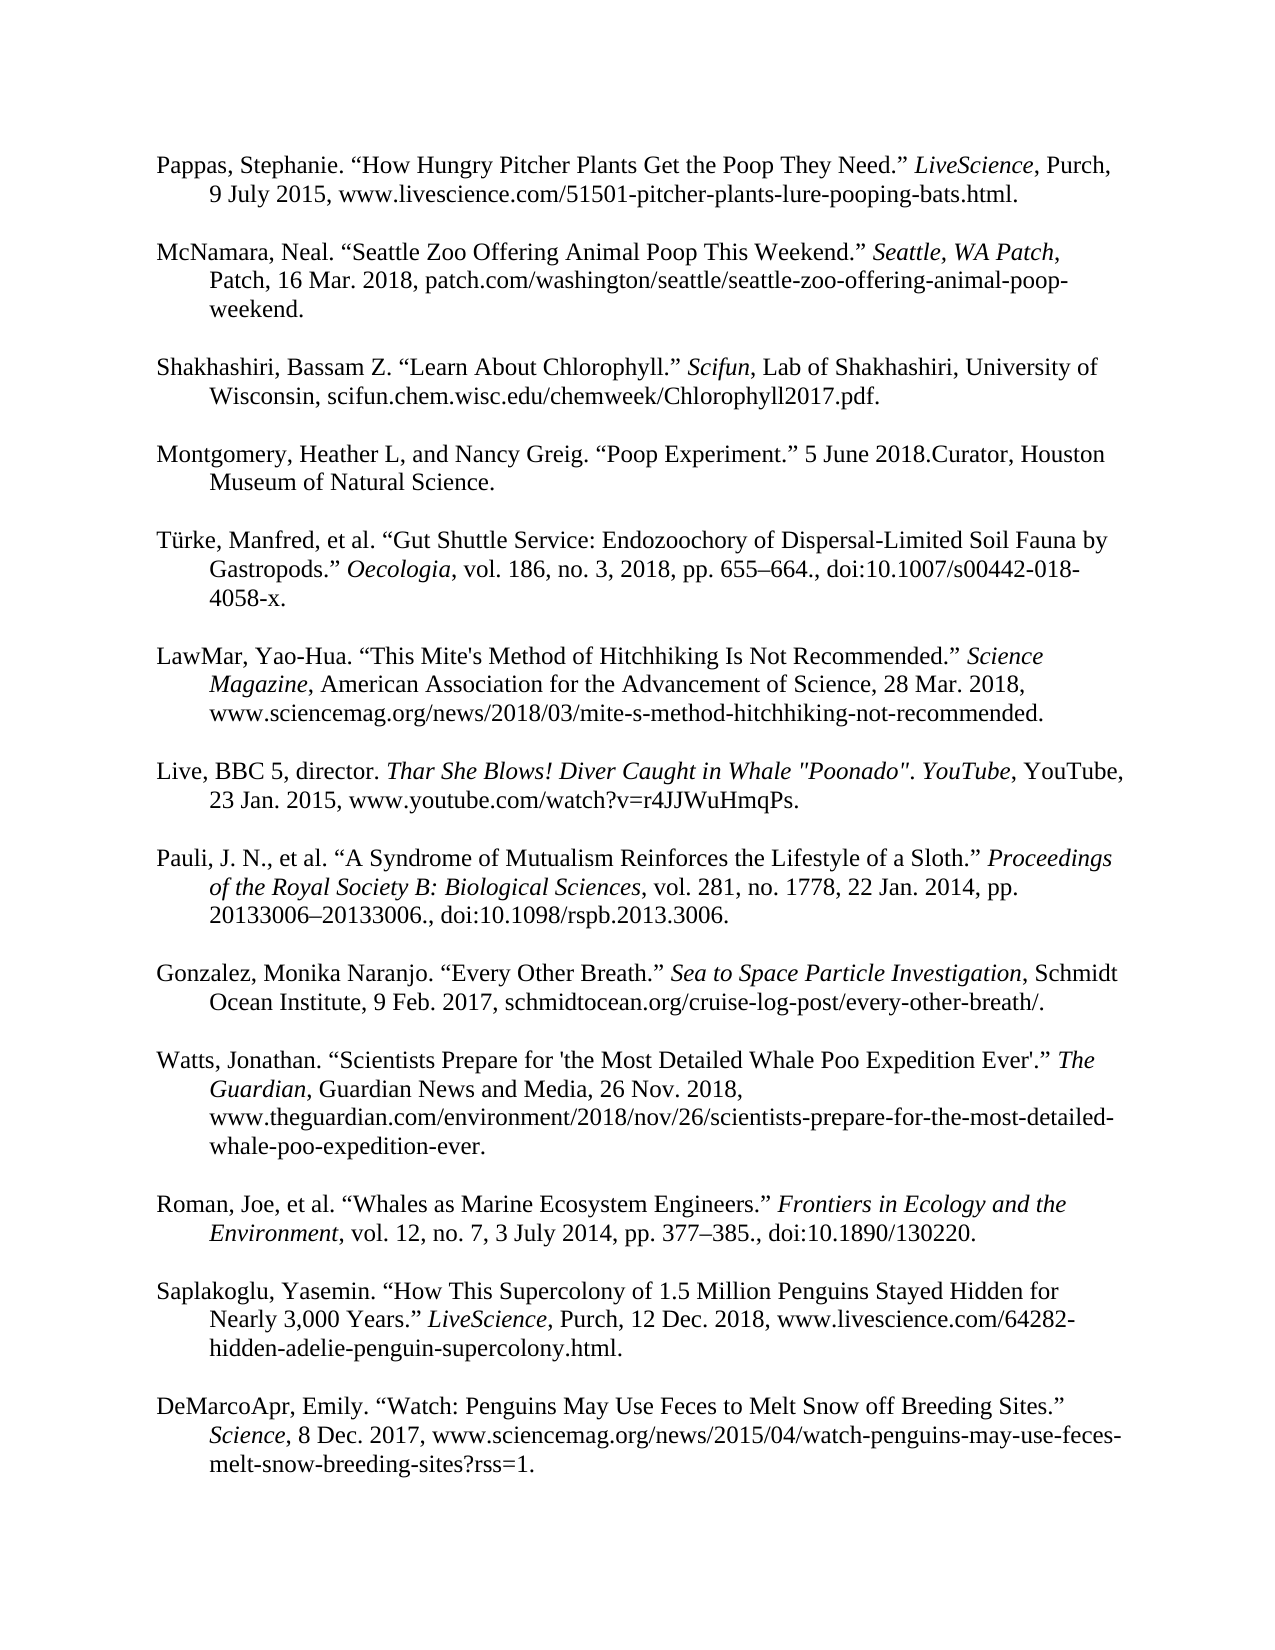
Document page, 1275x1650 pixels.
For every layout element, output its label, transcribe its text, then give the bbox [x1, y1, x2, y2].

text Türke, Manfred, et al. “Gut Shuttle Service: Endozoochory of Dispersal-Limited Soil Fauna by Gastropods.” Oecologia, vol. 186, no. 3, 2018, pp. 655–664., doi:10.1007/s00442-018-4058-x. [150, 525, 1125, 612]
text Roman, Joe, et al. “Whales as Marine Ecosystem Engineers.” Frontiers in Ecology and the Environment, vol. 12, no. 7, 3 July 2014, pp. 377–385., doi:10.1890/130220. [150, 1189, 1125, 1247]
text LawMar, Yao-Hua. “This Mite's Method of Hitchhiking Is Not Recommended.” Science Magazine, American Association for the Advancement of Science, 28 Mar. 2018, www.sciencemag.org/news/2018/03/mite-s-method-hitchhiking-not-recommended. [150, 641, 1125, 727]
text DeMarcoApr, Emily. “Watch: Penguins May Use Feces to Melt Snow off Breeding Sites.” Science, 8 Dec. 2017, www.sciencemag.org/news/2015/04/watch-penguins-may-use-feces-melt-snow-breeding-sites?rss=1. [150, 1391, 1125, 1477]
text Shakhashiri, Bassam Z. “Learn About Chlorophyll.” Scifun, Lab of Shakhashiri, University of Wisconsin, scifun.chem.wisc.edu/chemweek/Chlorophyll2017.pdf. [150, 352, 1125, 409]
text Live, BBC 5, director. Thar She Blows! Diver Caught in Whale "Poonado". YouTube, YouTube, 23 Jan. 2015, www.youtube.com/watch?v=r4JJWuHmqPs. [150, 756, 1125, 814]
text Saplakoglu, Yasemin. “How This Supercolony of 1.5 Million Penguins Stayed Hidden for Nearly 3,000 Years.” LiveScience, Purch, 12 Dec. 2018, www.livescience.com/64282-hidden-adelie-penguin-supercolony.html. [150, 1276, 1125, 1362]
text Pauli, J. N., et al. “A Syndrome of Mutualism Reinforces the Lifestyle of a Sloth.” Proceedings of the Royal Society B: Biological Sciences, vol. 281, no. 1778, 22 Jan. 2014, pp. 20133006–20133006., doi:10.1098/rspb.2013.3006. [150, 843, 1125, 929]
text Montgomery, Heather L, and Nancy Greig. “Poop Experiment.” 5 June 2018.Curator, Houston Museum of Natural Science. [150, 439, 1125, 496]
text Pappas, Stephanie. “How Hungry Pitcher Plants Get the Poop They Need.” LiveScience, Purch, 9 July 2015, www.livescience.com/51501-pitcher-plants-lure-pooping-bats.html. [150, 150, 1125, 207]
text McNamara, Neal. “Seattle Zoo Offering Animal Poop This Weekend.” Seattle, WA Patch, Patch, 16 Mar. 2018, patch.com/washington/seattle/seattle-zoo-offering-animal-poop-weekend. [150, 237, 1125, 323]
text Watts, Jonathan. “Scientists Prepare for 'the Most Detailed Whale Poo Expedition Ever'.” The Guardian, Guardian News and Media, 26 Nov. 2018, www.theguardian.com/environment/2018/nov/26/scientists-prepare-for-the-most-detailed-whale-poo-expedition-ever. [150, 1045, 1125, 1160]
text Gonzalez, Monika Naranjo. “Every Other Breath.” Sea to Space Particle Investigation, Schmidt Ocean Institute, 9 Feb. 2017, schmidtocean.org/cruise-log-post/every-other-breath/. [150, 958, 1125, 1016]
